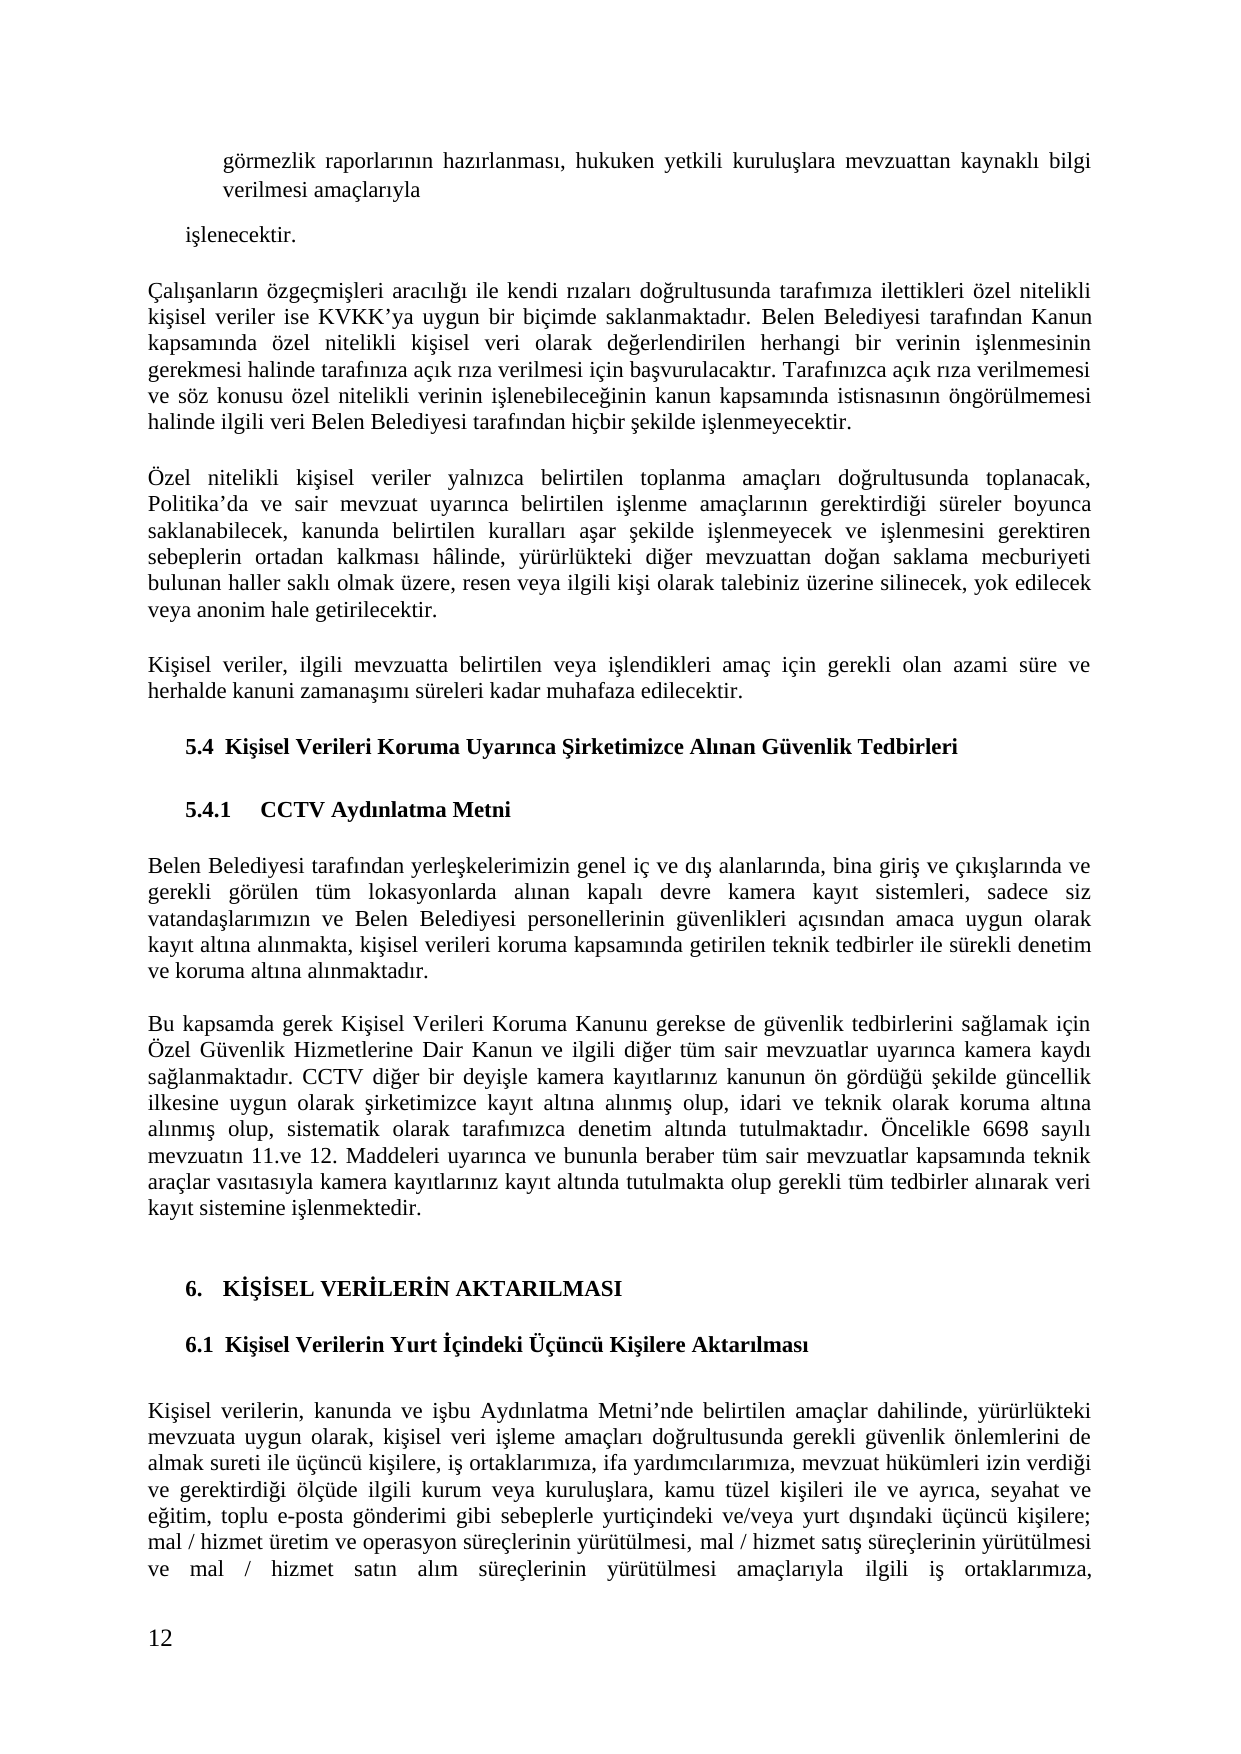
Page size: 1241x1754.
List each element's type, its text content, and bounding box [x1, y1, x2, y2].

text Belen Belediyesi tarafından yerleşkelerimizin genel iç ve dış alanlarında, bina giriş ve çıkışlarında ve gerekli görülen tüm lokasyonlarda alınan kapalı devre kamera kayıt sistemleri, sadece siz vatandaşlarımızın ve Belen Belediyesi personellerinin güvenlikleri açısından amaca uygun olarak kayıt altına alınmakta, kişisel verileri koruma kapsamında getirilen teknik tedbirler ile sürekli denetim ve koruma altına alınmaktadır. [148, 852, 1093, 984]
text işlenecektir. [148, 221, 1093, 247]
subtitle CCTV Aydınlatma Metni [185, 796, 1093, 823]
subtitle Kişisel Verileri Koruma Uyarınca Şirketimizce Alınan Güvenlik Tedbirleri [185, 733, 1093, 796]
text Özel nitelikli kişisel veriler yalnızca belirtilen toplanma amaçları doğrultusunda toplanacak, Politika’da ve sair mevzuat uyarınca belirtilen işlenme amaçlarının gerektirdiği süreler boyunca saklanabilecek, kanunda belirtilen kuralları aşar şekilde işlenmeyecek ve işlenmesini gerektiren sebeplerin ortadan kalkması hâlinde, yürürlükteki diğer mevzuattan doğan saklama mecburiyeti bulunan haller saklı olmak üzere, resen veya ilgili kişi olarak talebiniz üzerine silinecek, yok edilecek veya anonim hale getirilecektir. [148, 464, 1093, 622]
text Bu kapsamda gerek Kişisel Verileri Koruma Kanunu gerekse de güvenlik tedbirlerini sağlamak için Özel Güvenlik Hizmetlerine Dair Kanun ve ilgili diğer tüm sair mevzuatlar uyarınca kamera kaydı sağlanmaktadır. CCTV diğer bir deyişle kamera kayıtlarınız kanunun ön gördüğü şekilde güncellik ilkesine uygun olarak şirketimizce kayıt altına alınmış olup, idari ve teknik olarak koruma altına alınmış olup, sistematik olarak tarafımızca denetim altında tutulmaktadır. Öncelikle 6698 sayılı mevzuatın 11.ve 12. Maddeleri uyarınca ve bununla beraber tüm sair mevzuatlar kapsamında teknik araçlar vasıtasıyla kamera kayıtlarınız kayıt altında tutulmakta olup gerekli tüm tedbirler alınarak veri kayıt sistemine işlenmektedir. [148, 1010, 1093, 1221]
text Çalışanların özgeçmişleri aracılığı ile kendi rızaları doğrultusunda tarafımıza ilettikleri özel nitelikli kişisel veriler ise KVKK’ya uygun bir biçimde saklanmaktadır. Belen Belediyesi tarafından Kanun kapsamında özel nitelikli kişisel veri olarak değerlendirilen herhangi bir verinin işlenmesinin gerekmesi halinde tarafınıza açık rıza verilmesi için başvurulacaktır. Tarafınızca açık rıza verilmemesi ve söz konusu özel nitelikli verinin işlenebileceğinin kanun kapsamında istisnasının öngörülmemesi halinde ilgili veri Belen Belediyesi tarafından hiçbir şekilde işlenmeyecektir. [148, 277, 1093, 435]
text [148, 1397, 1093, 1581]
text Kişisel veriler, ilgili mevzuatta belirtilen veya işlendikleri amaç için gerekli olan azami süre ve herhalde kanuni zamanaşımı süreleri kadar muhafaza edilecektir. [148, 651, 1093, 704]
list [185, 148, 1093, 202]
subtitle Kişisel Verilerin Yurt İçindeki Üçüncü Kişilere Aktarılması [185, 1331, 1093, 1358]
subtitle KİŞİSEL VERİLERİN AKTARILMASI [185, 1274, 1093, 1301]
